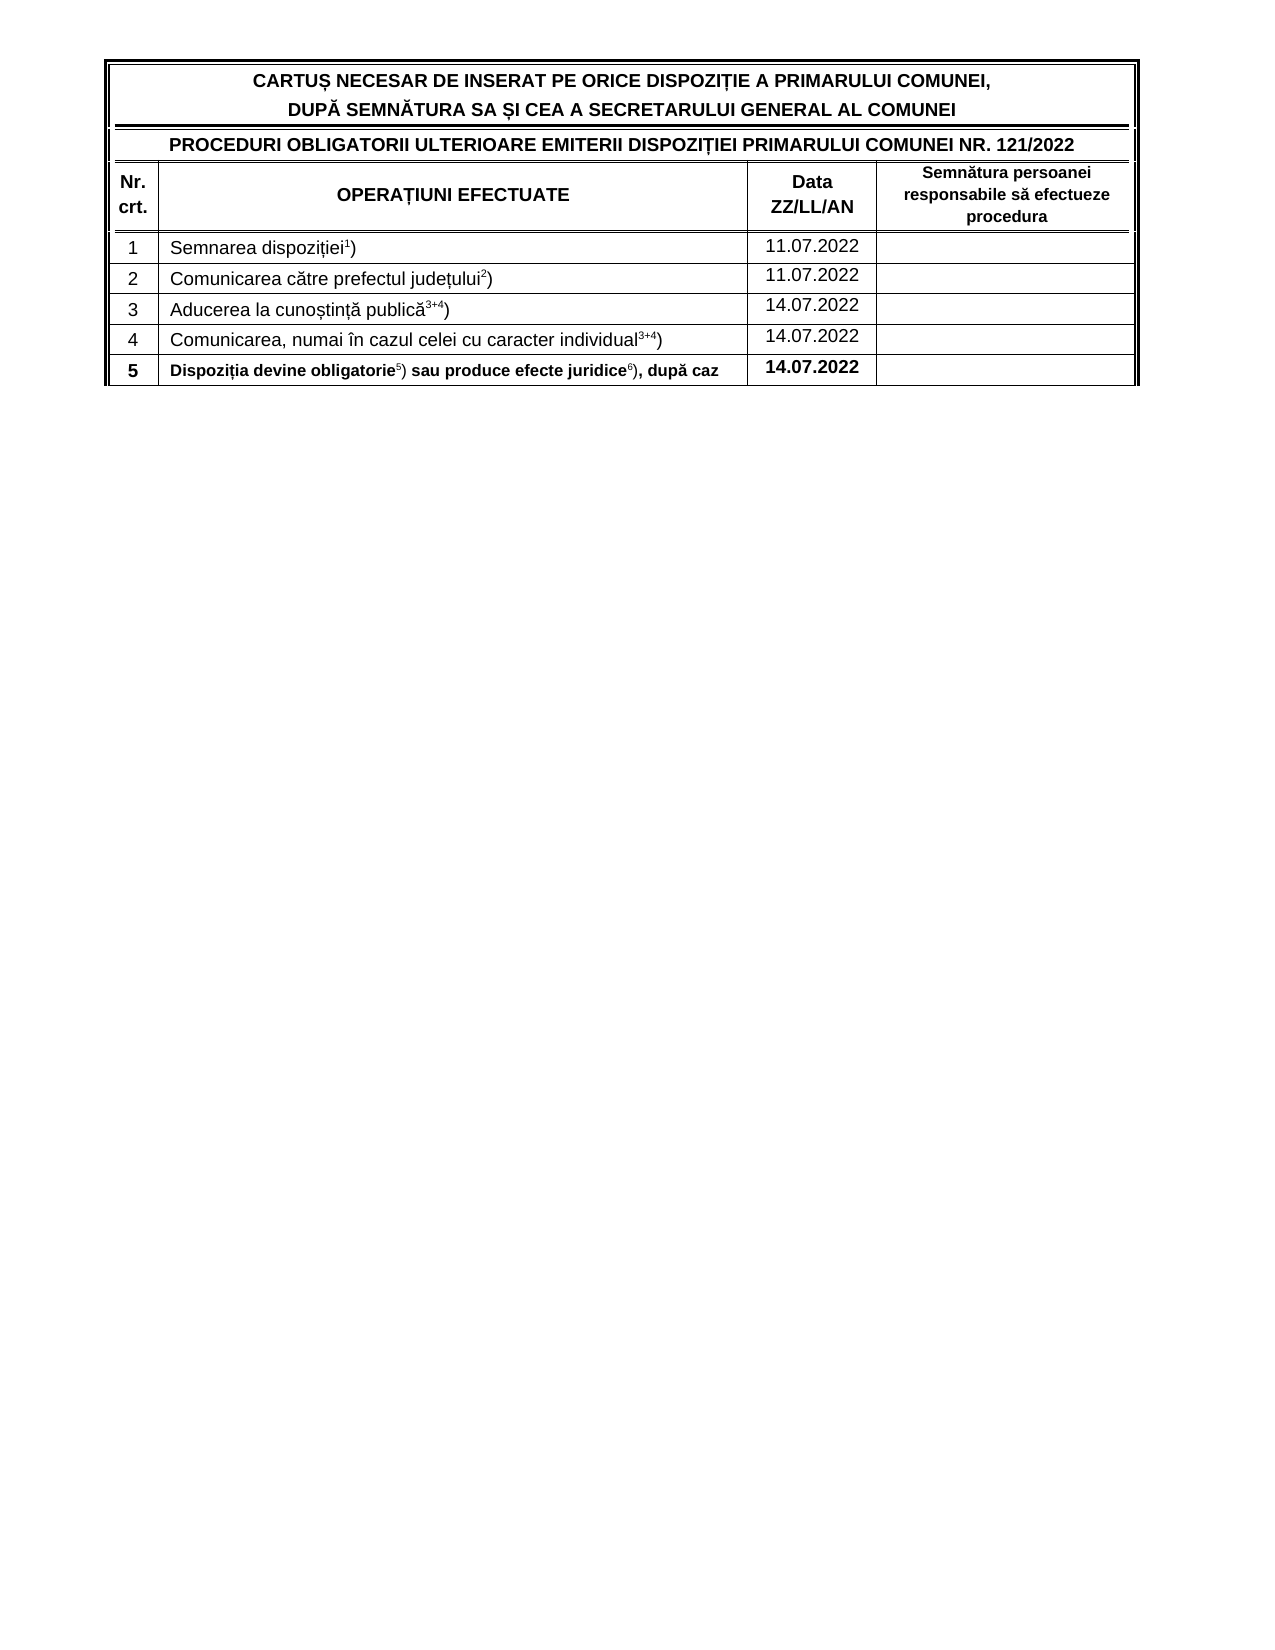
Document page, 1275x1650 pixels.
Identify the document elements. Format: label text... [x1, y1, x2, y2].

table_cell [877, 264, 1134, 293]
table_cell 4 [110, 325, 158, 354]
table_cell Data ZZ/LL/AN [748, 163, 876, 230]
table_cell PROCEDURI OBLIGATORII ULTERIOARE EMITERII DISPOZIȚIEI PRIMARULUI COMUNEI NR. 121/2022 [107, 124, 1137, 160]
table_cell 14.07.2022 [748, 294, 876, 324]
table_cell 3 [110, 294, 158, 324]
table_cell Comunicarea către prefectul județului2) [159, 264, 747, 293]
table_cell [877, 294, 1134, 324]
table_header CARTUȘ NECESAR DE INSERAT PE ORICE DISPOZIȚIE A PRIMARULUI COMUNEI, DUPĂ SEMNĂTURA SA ȘI CEA A SECRETARULUI GENERAL AL COMUNEI [110, 65, 1134, 124]
table_cell OPERAȚIUNI EFECTUATE [159, 163, 747, 230]
table_cell [877, 325, 1134, 354]
table_cell 11.07.2022 [748, 264, 876, 293]
table_cell 5 [110, 355, 158, 385]
table_cell 14.07.2022 [748, 325, 876, 354]
table_cell 1 [110, 230, 158, 262]
table_cell 14.07.2022 [748, 355, 876, 385]
table_cell Dispoziția devine obligatorie5) sau produce efecte juridice6), după caz [159, 355, 747, 385]
table_cell [877, 230, 1135, 262]
table_cell 11.07.2022 [748, 233, 876, 262]
table_cell Nr. crt. [110, 160, 158, 230]
table_cell Aducerea la cunoștință publică3+4) [159, 294, 747, 324]
table_cell 2 [110, 264, 158, 293]
table_cell Comunicarea, numai în cazul celei cu caracter individual3+4) [159, 325, 747, 354]
table_cell Semnătura persoanei responsabile să efectueze procedura [877, 160, 1135, 230]
table_cell Semnarea dispoziției1) [159, 233, 747, 262]
table_cell [877, 355, 1134, 385]
